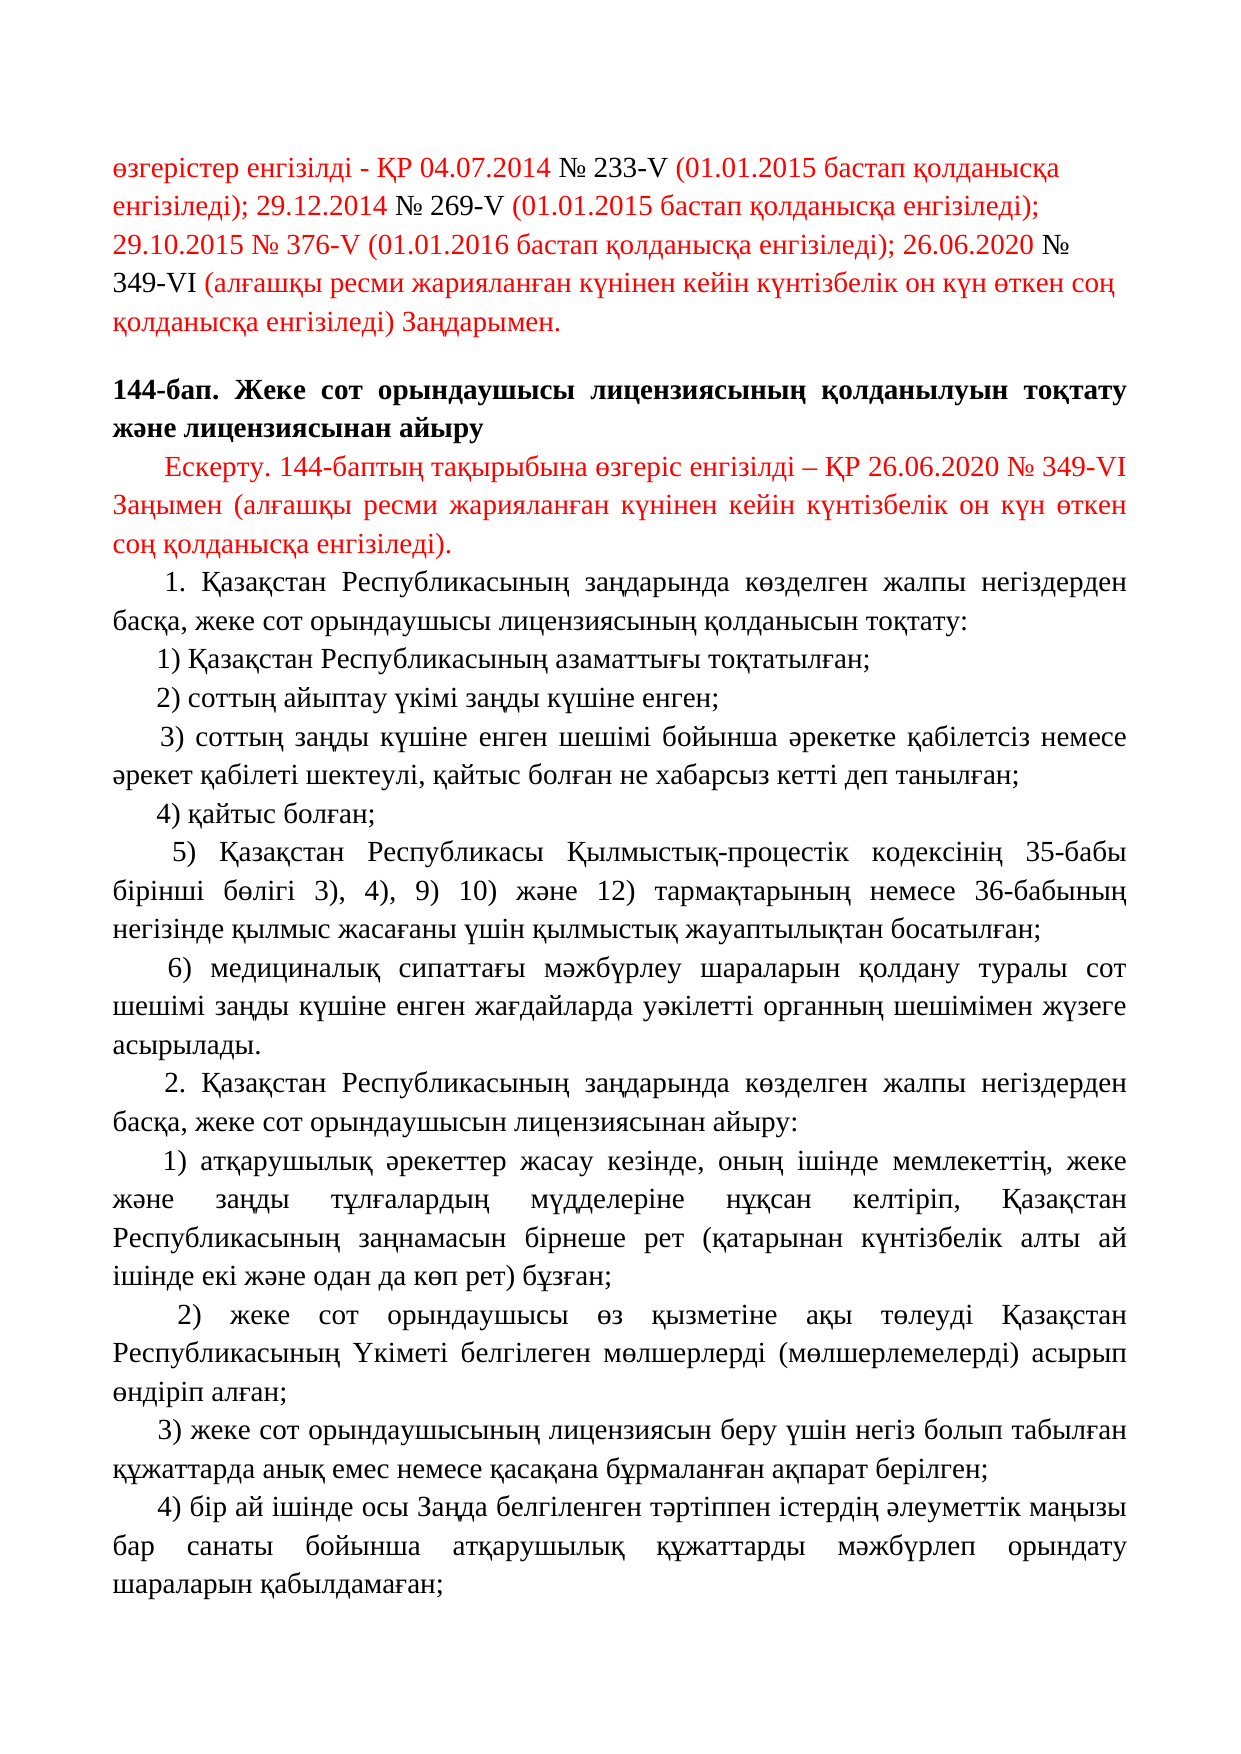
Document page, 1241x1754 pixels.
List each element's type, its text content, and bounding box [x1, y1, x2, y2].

text 144-бап. Жеке сот орындаушысы лицензиясының қолданылуын тоқтату және лицензиясынан айыру [112, 372, 1128, 444]
text 4) қайтыс болған; [112, 796, 1128, 829]
text 2) жеке сот орындаушысы өз қызметіне ақы төлеуді Қазақстан Республикасының Үкіметі белгілеген мөлшерлерді (мөлшерлемелерді) асырып өндіріп алған; [112, 1297, 1128, 1407]
text 2) соттың айыптау үкімі заңды күшіне енген; [112, 680, 1128, 714]
text Ескерту. 144-баптың тақырыбына өзгеріс енгізілді – ҚР 26.06.2020 № 349-VI Заңымен (алғашқы ресми жарияланған күнінен кейін күнтізбелік он күн өткен соң қолданысқа енгізіледі). [112, 449, 1128, 559]
text 4) бір ай ішінде осы Заңда белгіленген тәртіппен істердің әлеуметтік маңызы бар санаты бойынша атқарушылық құжаттарды мәжбүрлеп орындату шараларын қабылдамаған; [112, 1489, 1128, 1600]
text 1) атқарушылық әрекеттер жасау кезінде, оның ішінде мемлекеттің, жеке және заңды тұлғалардың мүдделеріне нұқсан келтіріп, Қазақстан Республикасының заңнамасын бірнеше рет (қатарынан күнтізбелік алты ай ішінде екі және одан да көп рет) бұзған; [112, 1143, 1128, 1292]
text 1) Қазақстан Республикасының азаматтығы тоқтатылған; [112, 642, 1128, 675]
text 2. Қазақстан Республикасының заңдарында көзделген жалпы негіздерден басқа, жеке сот орындаушысын лицензиясынан айыру: [112, 1066, 1128, 1138]
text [112, 150, 1128, 368]
text 1. Қазақстан Республикасының заңдарында көзделген жалпы негіздерден басқа, жеке сот орындаушысы лицензиясының қолданысын тоқтату: [112, 564, 1128, 637]
text 6) медициналық сипаттағы мәжбүрлеу шараларын қолдану туралы сот шешімі заңды күшіне енген жағдайларда уәкілетті органның шешімімен жүзеге асырылады. [112, 950, 1128, 1061]
text 3) соттың заңды күшіне енген шешімі бойынша әрекетке қабілетсіз немесе әрекет қабілеті шектеулі, қайтыс болған не хабарсыз кетті деп танылған; [112, 719, 1128, 791]
text 3) жеке сот орындаушысының лицензиясын беру үшін негіз болып табылған құжаттарда анық емес немесе қасақана бұрмаланған ақпарат берілген; [112, 1412, 1128, 1484]
text 5) Қазақстан Республикасы Қылмыстық-процестік кодексінің 35-бабы бірінші бөлігі 3), 4), 9) 10) және 12) тармақтарының немесе 36-бабының негізінде қылмыс жасағаны үшін қылмыстық жауаптылықтан босатылған; [112, 834, 1128, 945]
